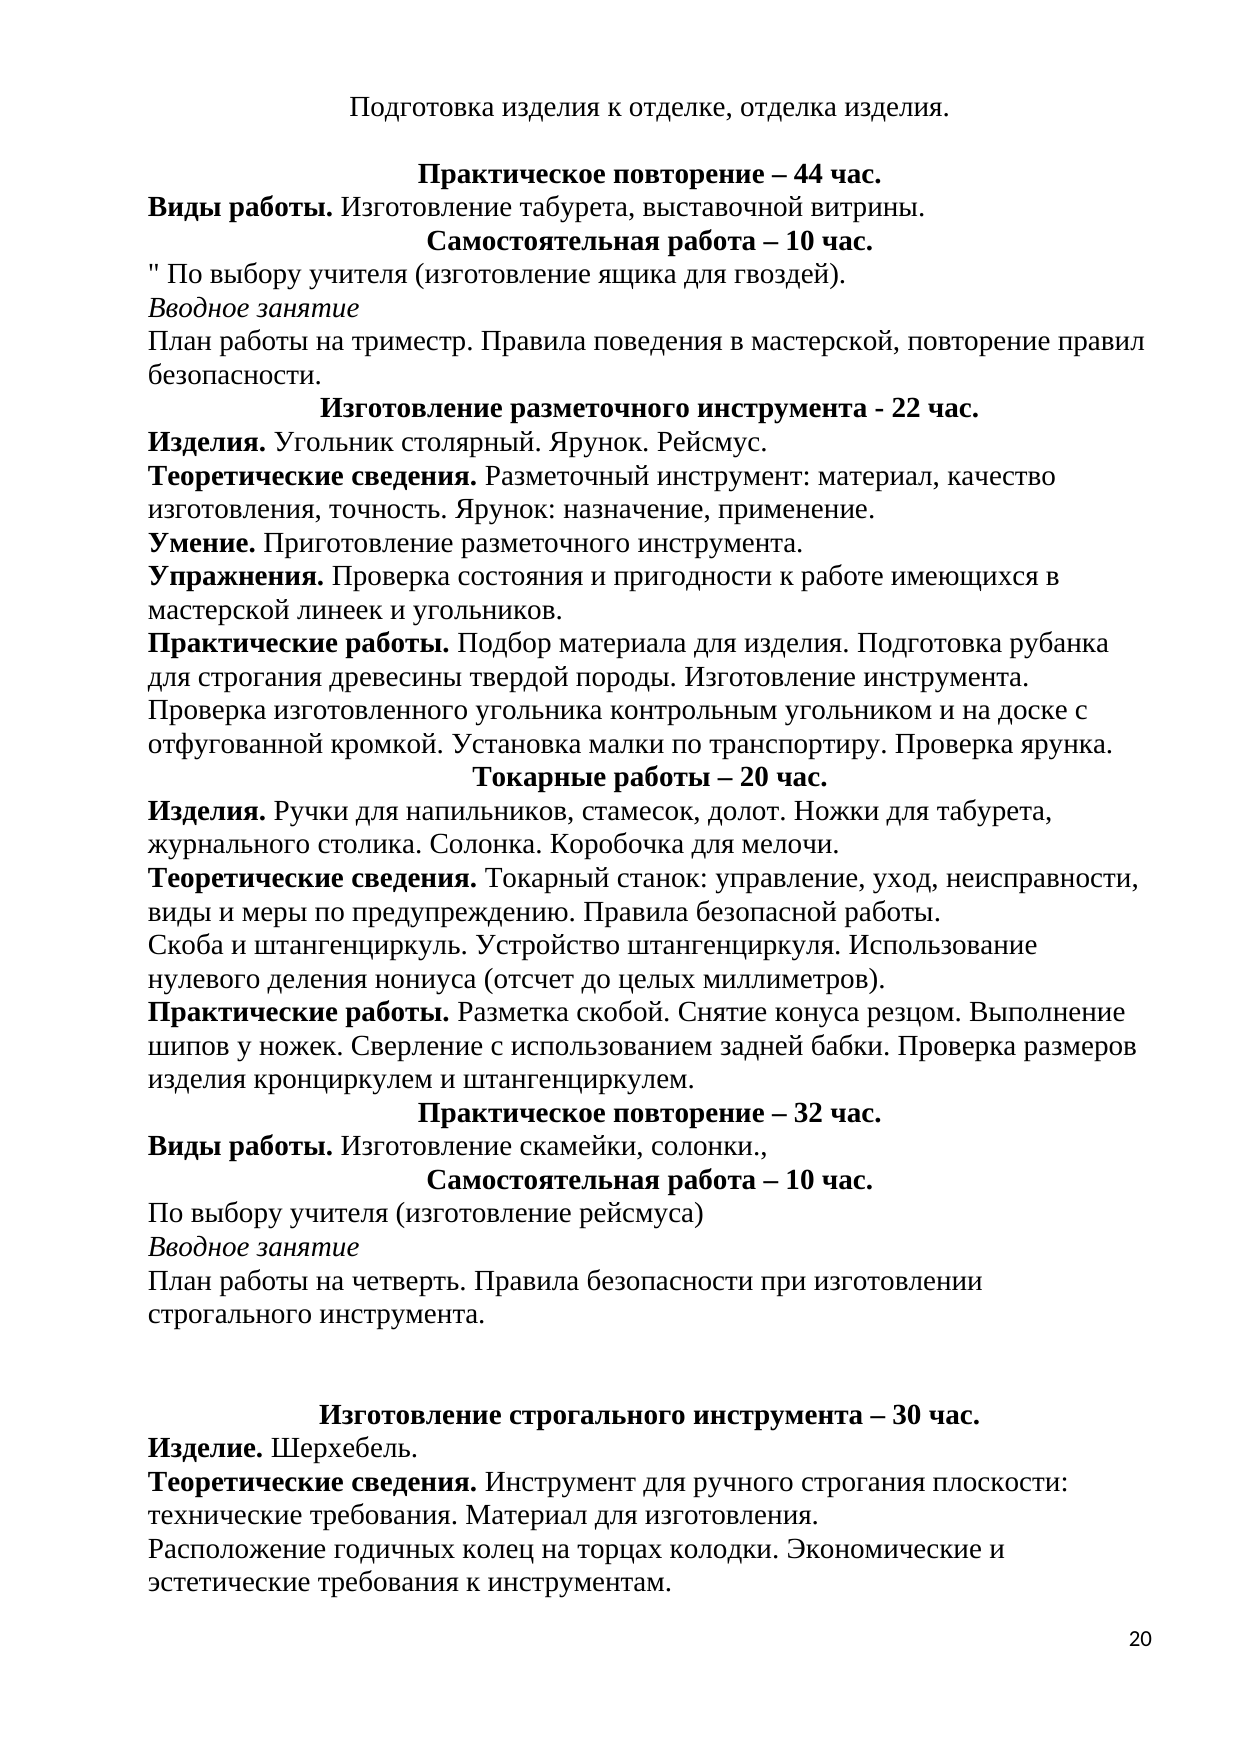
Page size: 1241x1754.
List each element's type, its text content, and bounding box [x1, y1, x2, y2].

text Скоба и штангенциркуль. Устройство штангенциркуля. Использование нулевого деления нониуса (отсчет до целых миллиметров). [148, 927, 1152, 994]
text Самостоятельная работа – 10 час. [148, 1162, 1152, 1196]
text Практические работы. Разметка скобой. Снятие конуса резцом. Выполнение шипов у ножек. Сверление с использованием задней бабки. Проверка размеров изделия кронциркулем и штангенциркулем. [148, 994, 1152, 1095]
text Виды работы. Изготовление табурета, выставочной витрины. [148, 189, 1152, 223]
text Изделия. Угольник столярный. Ярунок. Рейсмус. [148, 424, 1152, 458]
text Изготовление строгального инструмента – 30 час. [148, 1397, 1152, 1430]
text Практические работы. Подбор материала для изделия. Подготовка рубанка для строгания древесины твердой породы. Изготовление инструмента. Проверка изготовленного угольника контрольным угольником и на доске с отфугованной кромкой. Установка малки по транспортиру. Проверка ярунка. [148, 625, 1152, 759]
text Изделия. Ручки для напильников, стамесок, долот. Ножки для табурета, журнального столика. Солонка. Коробочка для мелочи. [148, 793, 1152, 860]
text Практическое повторение – 44 час. [148, 156, 1152, 189]
text Теоретические сведения. Разметочный инструмент: материал, качество изготовления, точность. Ярунок: назначение, применение. [148, 458, 1152, 525]
text Изделие. Шерхебель. [148, 1430, 1152, 1464]
text Расположение годичных колец на торцах колодки. Экономические и эстетические требования к инструментам. [148, 1531, 1152, 1598]
text Теоретические сведения. Инструмент для ручного строгания плоскости: технические требования. Материал для изготовления. [148, 1464, 1152, 1531]
text Вводное занятие [148, 290, 1152, 323]
text Изготовление разметочного инструмента - 22 час. [148, 391, 1152, 424]
text План работы на триместр. Правила поведения в мастерской, повторение правил безопасности. [148, 323, 1152, 391]
text Самостоятельная работа – 10 час. [148, 223, 1152, 256]
text По выбору учителя (изготовление рейсмуса) [148, 1196, 1152, 1229]
text Вводное занятие [148, 1229, 1152, 1263]
text Подготовка изделия к отделке, отделка изделия. [148, 89, 1152, 122]
text Теоретические сведения. Токарный станок: управление, уход, неисправности, виды и меры по предупреждению. Правила безопасной работы. [148, 860, 1152, 927]
text Упражнения. Проверка состояния и пригодности к работе имеющихся в мастерской линеек и угольников. [148, 558, 1152, 625]
text " По выбору учителя (изготовление ящика для гвоздей). [148, 256, 1152, 290]
text Умение. Приготовление разметочного инструмента. [148, 525, 1152, 558]
text План работы на четверть. Правила безопасности при изготовлении строгального инструмента. [148, 1263, 1152, 1330]
text Токарные работы – 20 час. [148, 759, 1152, 793]
text Практическое повторение – 32 час. [148, 1095, 1152, 1128]
text Виды работы. Изготовление скамейки, солонки., [148, 1128, 1152, 1162]
